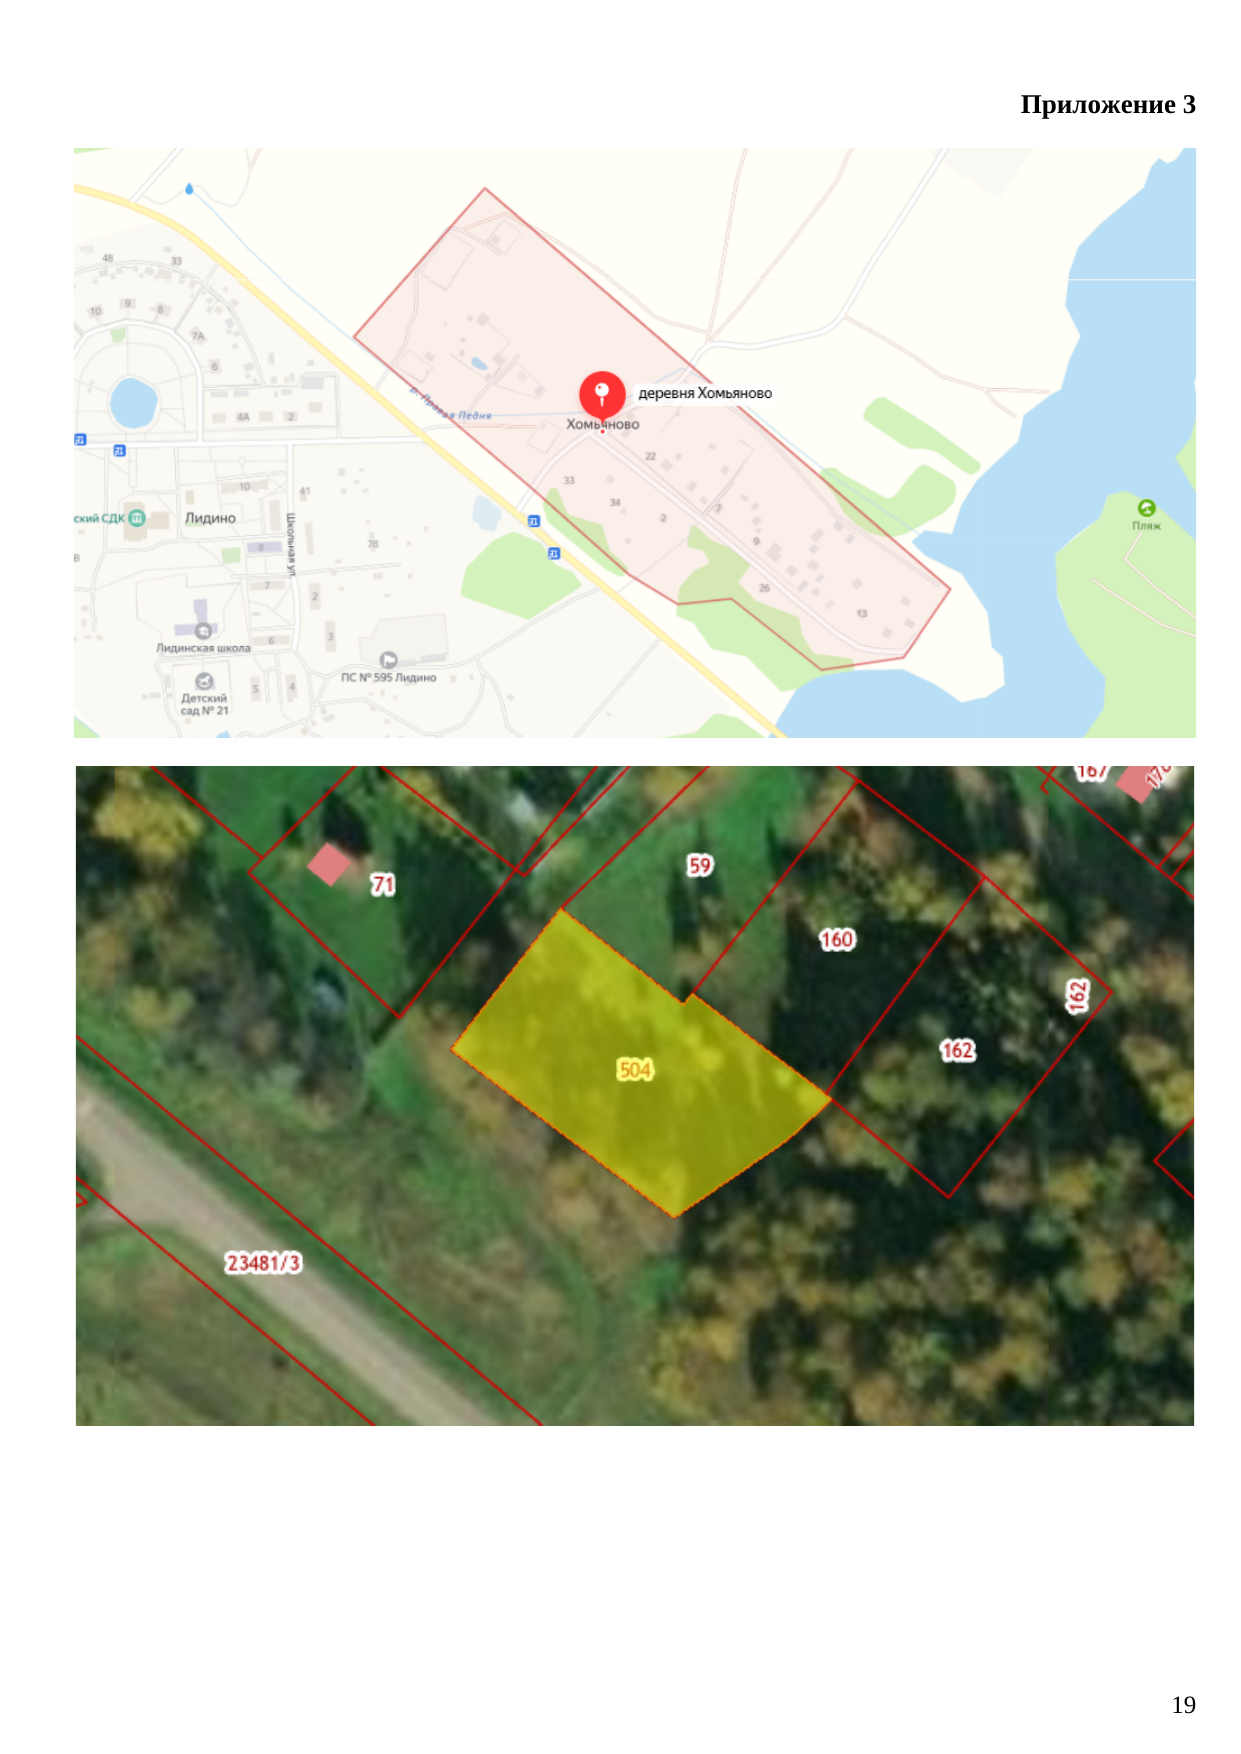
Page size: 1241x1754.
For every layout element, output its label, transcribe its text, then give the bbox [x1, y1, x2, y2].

picture [75, 766, 1195, 1426]
subtitle Приложение 3 [14, 89, 1196, 120]
picture [73, 148, 1197, 738]
